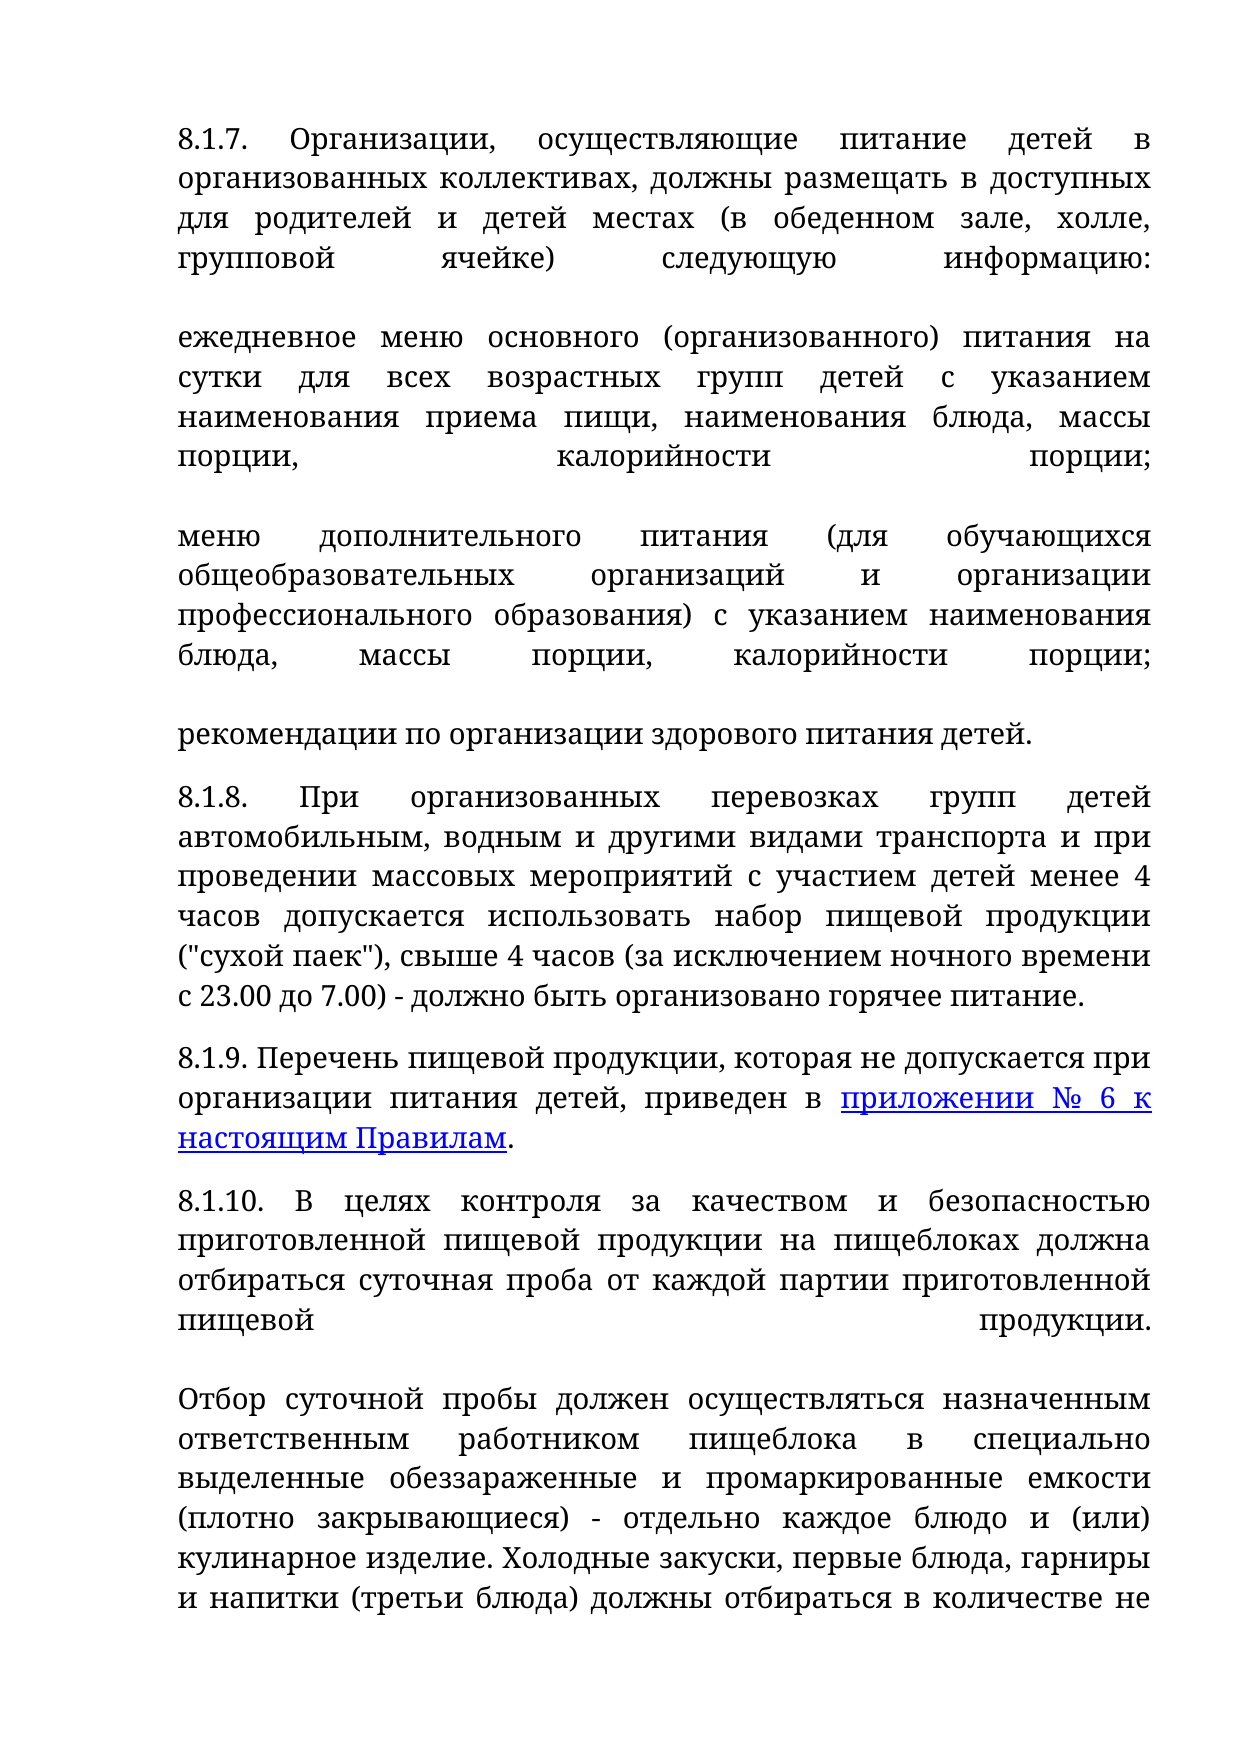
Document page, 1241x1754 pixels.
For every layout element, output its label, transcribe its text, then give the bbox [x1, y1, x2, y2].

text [177, 1180, 1152, 1617]
text 8.1.8. При организованных перевозках групп детей автомобильным, водным и другими видами транспорта и при проведении массовых мероприятий с участием детей менее 4 часов допускается использовать набор пищевой продукции ("сухой паек"), свыше 4 часов (за исключением ночного времени с 23.00 до 7.00) - должно быть организовано горячее питание. [177, 776, 1152, 1014]
text 8.1.9. Перечень пищевой продукции, которая не допускается при организации питания детей, приведен в приложении № 6 к настоящим Правилам. [177, 1038, 1152, 1157]
text 8.1.7. Организации, осуществляющие питание детей в организованных коллективах, должны размещать в доступных для родителей и детей местах (в обеденном зале, холле, групповой ячейке) следующую информацию: ежедневное меню основного (организованного) питания на сутки для всех возрастных групп детей с указанием наименования приема пищи, наименования блюда, массы порции, калорийности порции; меню дополнительного питания (для обучающихся общеобразовательных организаций и организации профессионального образования) с указанием наименования блюда, массы порции, калорийности порции; рекомендации по организации здорового питания детей. [177, 118, 1152, 753]
